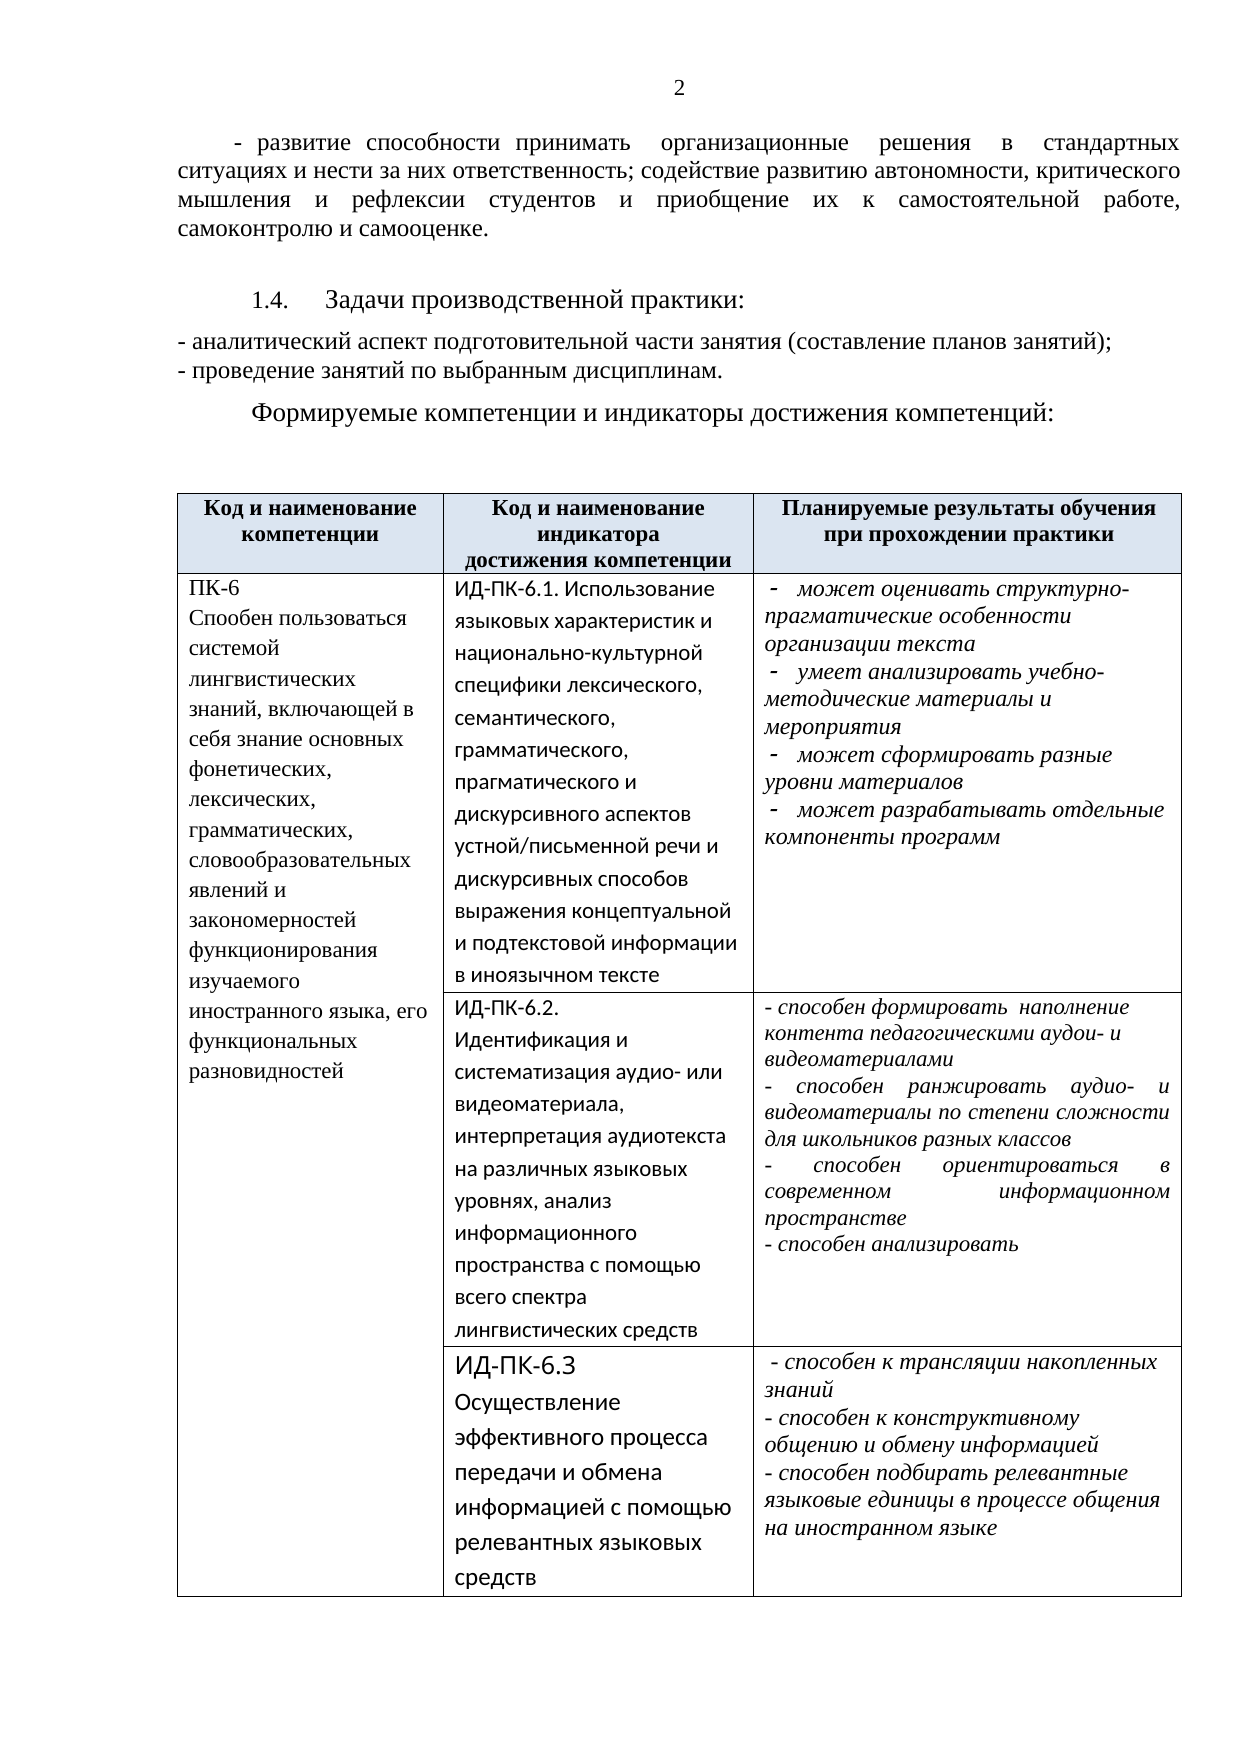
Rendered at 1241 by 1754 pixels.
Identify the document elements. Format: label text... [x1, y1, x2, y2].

table_header Код и наименование компетенции [178, 494, 443, 573]
table_cell ПК-6 Спообен пользоваться системой лингвистических знаний, включающей в себя знание основных фонетических, лексических, грамматических, словообразовательных явлений и закономерностей функционирования изучаемого иностранного языка, его функциональных разновидностей [178, 574, 443, 1596]
table_cell ИД-ПК-6.2. Идентификация и систематизация аудио- или видеоматериала, интерпретация аудиотекста на различных языковых уровнях, анализ информационного пространства с помощью всего спектра лингвистических средств [444, 993, 753, 1346]
table_cell ИД-ПК-6.1. Использование языковых характеристик и национально-культурной специфики лексического, семантического, грамматического, прагматического и дискурсивного аспектов устной/письменной речи и дискурсивных способов выражения концептуальной и подтекстовой информации в иноязычном тексте [444, 574, 753, 992]
table_cell - способен формировать наполнение контента педагогическими аудои- и видеоматериалами - способен ранжировать аудио- и видеоматериалы по степени сложности для школьников разных классов - способен ориентироваться в современном информационном пространстве - способен анализировать [754, 993, 1181, 1346]
subtitle Задачи производственной практики: [251, 283, 1181, 314]
table_cell - способен к трансляции накопленных знаний - способен к конструктивному общению и обмену информацией - способен подбирать релевантные языковые единицы в процессе общения на иностранном языке [754, 1347, 1181, 1596]
text - проведение занятий по выбранным дисциплинам. [177, 355, 1181, 384]
text - развитие способности принимать организационные решения в стандартных ситуациях и нести за них ответственность; содействие развитию автономности, критического мышления и рефлексии студентов и приобщение их к самостоятельной работе, самоконтролю и самооценке. [177, 127, 1181, 242]
table_cell может оценивать структурно-прагматические особенности организации текста умеет анализировать учебно-методические материалы и мероприятия может сформировать разные уровни материалов может разрабатывать отдельные компоненты программ [754, 574, 1181, 992]
table_cell ИД-ПК-6.3 Осуществление эффективного процесса передачи и обмена информацией с помощью релевантных языковых средств [444, 1347, 753, 1596]
table_header Планируемые результаты обучения при прохождении практики [754, 494, 1181, 573]
subtitle Формируемые компетенции и индикаторы достижения компетенций: [251, 396, 1181, 428]
text - аналитический аспект подготовительной части занятия (составление планов занятий); [177, 326, 1181, 355]
table_header Код и наименование индикатора достижения компетенции [444, 494, 753, 573]
